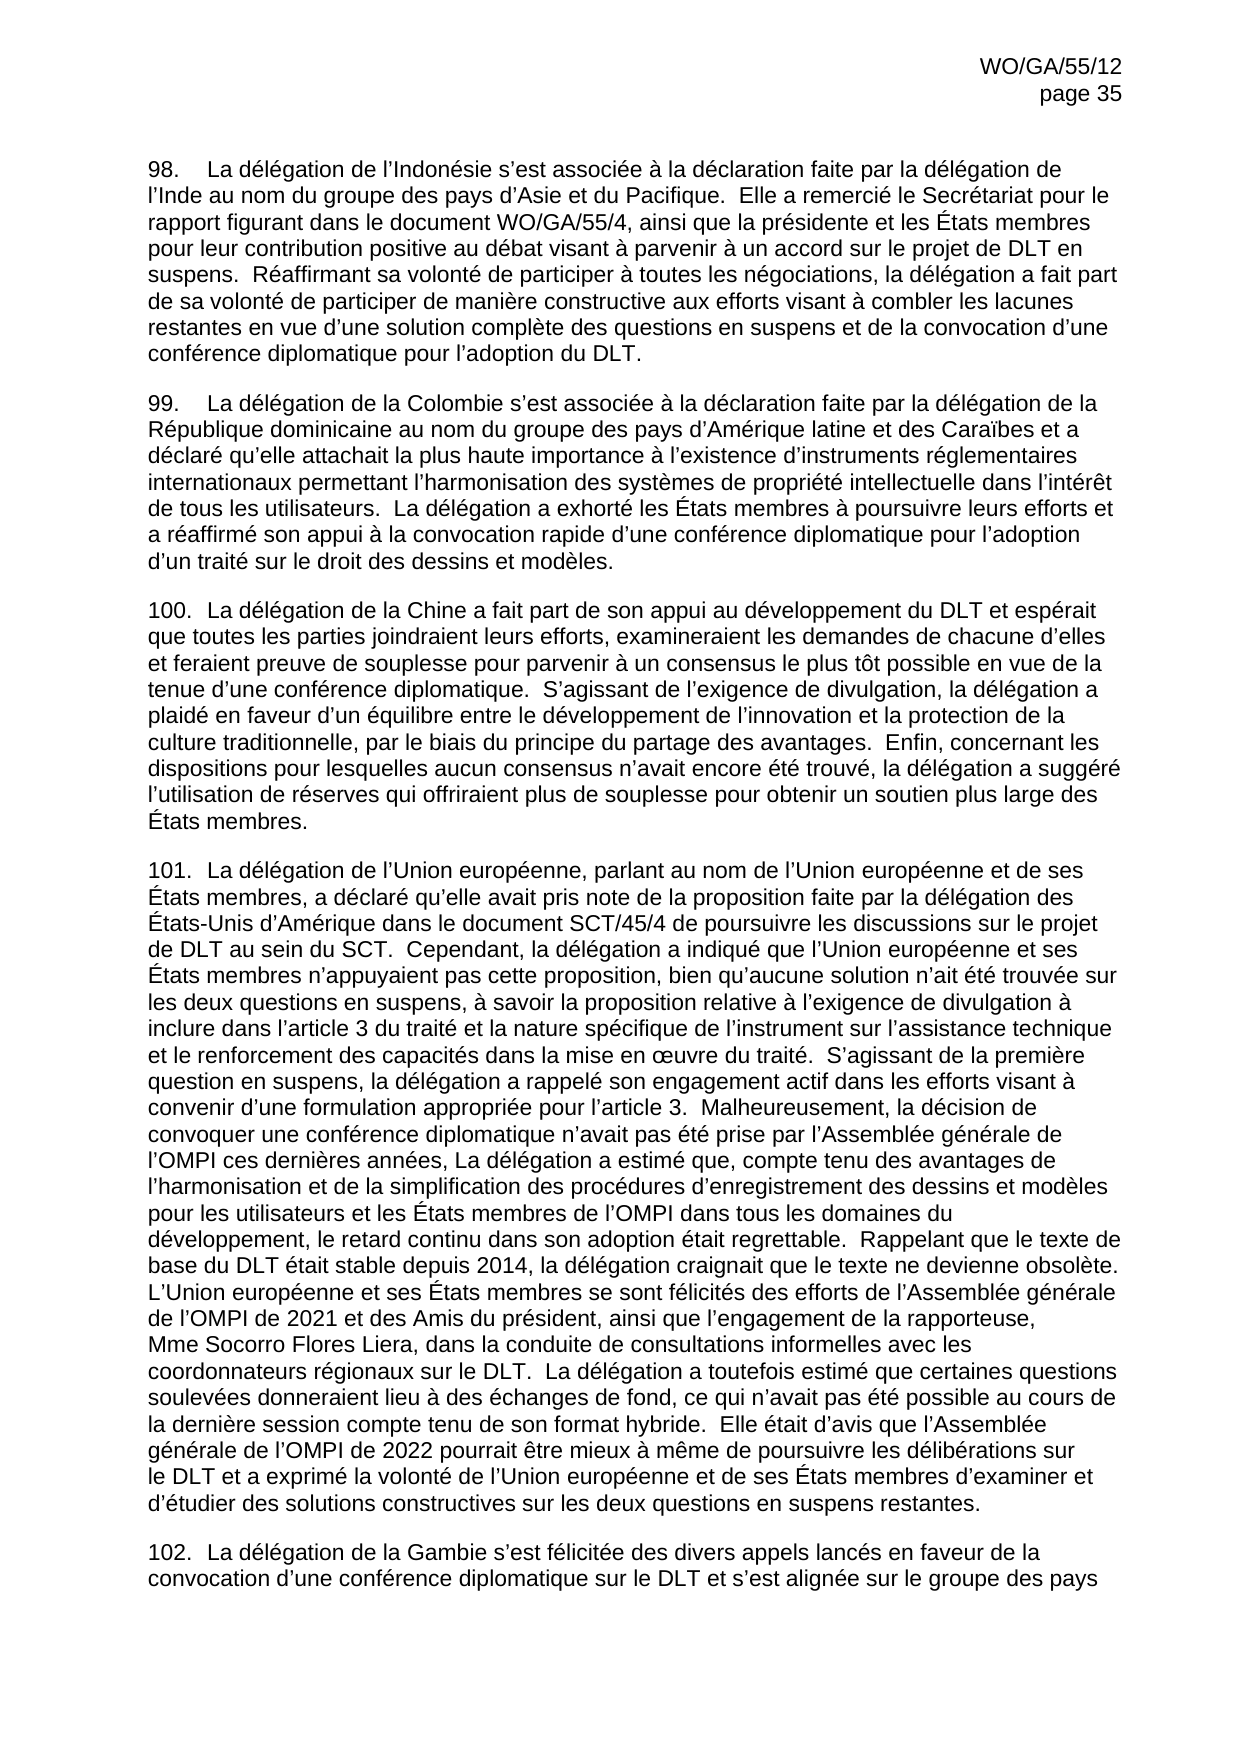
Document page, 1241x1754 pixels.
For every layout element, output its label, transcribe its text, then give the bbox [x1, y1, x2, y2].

text La délégation de l’Union européenne, parlant au nom de l’Union européenne et de ses États membres, a déclaré qu’elle avait pris note de la proposition faite par la délégation des États-Unis d’Amérique dans le document SCT/45/4 de poursuivre les discussions sur le projet de DLT au sein du SCT. Cependant, la délégation a indiqué que l’Union européenne et ses États membres n’appuyaient pas cette proposition, bien qu’aucune solution n’ait été trouvée sur les deux questions en suspens, à savoir la proposition relative à l’exigence de divulgation à inclure dans l’article 3 du traité et la nature spécifique de l’instrument sur l’assistance technique et le renforcement des capacités dans la mise en œuvre du traité. S’agissant de la première question en suspens, la délégation a rappelé son engagement actif dans les efforts visant à convenir d’une formulation appropriée pour l’article 3. Malheureusement, la décision de convoquer une conférence diplomatique n’avait pas été prise par l’Assemblée générale de l’OMPI ces dernières années, La délégation a estimé que, compte tenu des avantages de l’harmonisation et de la simplification des procédures d’enregistrement des dessins et modèles pour les utilisateurs et les États membres de l’OMPI dans tous les domaines du développement, le retard continu dans son adoption était regrettable. Rappelant que le texte de base du DLT était stable depuis 2014, la délégation craignait que le texte ne devienne obsolète. L’Union européenne et ses États membres se sont félicités des efforts de l’Assemblée générale de l’OMPI de 2021 et des Amis du président, ainsi que l’engagement de la rapporteuse, Mme Socorro Flores Liera, dans la conduite de consultations informelles avec les coordonnateurs régionaux sur le DLT. La délégation a toutefois estimé que certaines questions soulevées donneraient lieu à des échanges de fond, ce qui n’avait pas été possible au cours de la dernière session compte tenu de son format hybride. Elle était d’avis que l’Assemblée générale de l’OMPI de 2022 pourrait être mieux à même de poursuivre les délibérations sur le DLT et a exprimé la volonté de l’Union européenne et de ses États membres d’examiner et d’étudier des solutions constructives sur les deux questions en suspens restantes. [148, 857, 1122, 1516]
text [148, 1539, 1122, 1592]
text La délégation de la Colombie s’est associée à la déclaration faite par la délégation de la République dominicaine au nom du groupe des pays d’Amérique latine et des Caraïbes et a déclaré qu’elle attachait la plus haute importance à l’existence d’instruments réglementaires internationaux permettant l’harmonisation des systèmes de propriété intellectuelle dans l’intérêt de tous les utilisateurs. La délégation a exhorté les États membres à poursuivre leurs efforts et a réaffirmé son appui à la convocation rapide d’une conférence diplomatique pour l’adoption d’un traité sur le droit des dessins et modèles. [148, 389, 1122, 574]
text La délégation de la Chine a fait part de son appui au développement du DLT et espérait que toutes les parties joindraient leurs efforts, examineraient les demandes de chacune d’elles et feraient preuve de souplesse pour parvenir à un consensus le plus tôt possible en vue de la tenue d’une conférence diplomatique. S’agissant de l’exigence de divulgation, la délégation a plaidé en faveur d’un équilibre entre le développement de l’innovation et la protection de la culture traditionnelle, par le biais du principe du partage des avantages. Enfin, concernant les dispositions pour lesquelles aucun consensus n’avait encore été trouvé, la délégation a suggéré l’utilisation de réserves qui offriraient plus de souplesse pour obtenir un soutien plus large des États membres. [148, 597, 1122, 834]
text La délégation de l’Indonésie s’est associée à la déclaration faite par la délégation de l’Inde au nom du groupe des pays d’Asie et du Pacifique. Elle a remercié le Secrétariat pour le rapport figurant dans le document WO/GA/55/4, ainsi que la présidente et les États membres pour leur contribution positive au débat visant à parvenir à un accord sur le projet de DLT en suspens. Réaffirmant sa volonté de participer à toutes les négociations, la délégation a fait part de sa volonté de participer de manière constructive aux efforts visant à combler les lacunes restantes en vue d’une solution complète des questions en suspens et de la convocation d’une conférence diplomatique pour l’adoption du DLT. [148, 156, 1122, 367]
